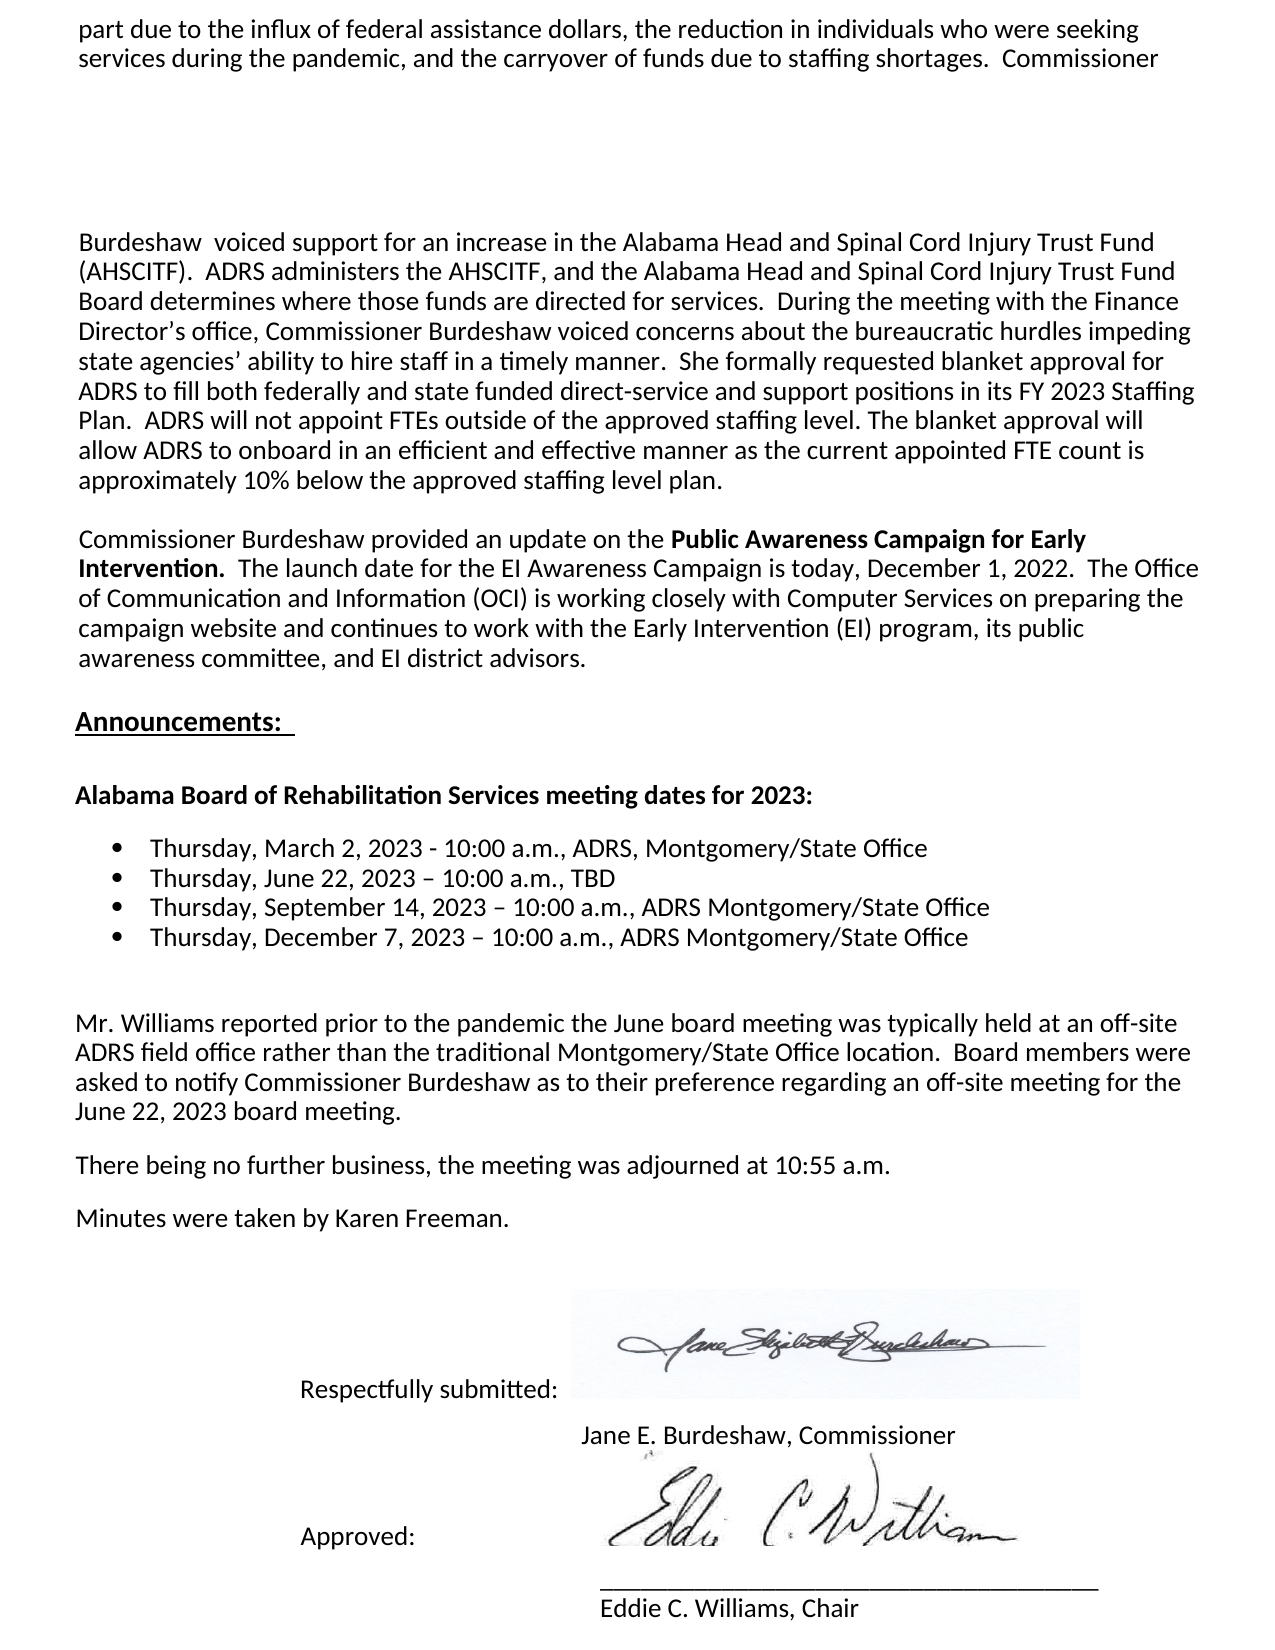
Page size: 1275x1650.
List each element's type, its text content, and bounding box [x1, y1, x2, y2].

text Announcements: [75, 703, 1200, 739]
list Thursday, September 14, 2023 – 10:00 a.m., ADRS Montgomery/State Office [112, 893, 1198, 923]
text Commissioner Burdeshaw provided an update on the Public Awareness Campaign for Early Intervention. The launch date for the EI Awareness Campaign is today, December 1, 2022. The Office of Communication and Information (OCI) is working closely with Computer Services on preparing the campaign website and continues to work with the Early Intervention (EI) program, its public awareness committee, and EI district advisors. [78, 525, 1200, 674]
text There being no further business, the meeting was adjourned at 10:55 a.m. [75, 1151, 1198, 1180]
text Approved: _____________________________________ Eddie C. Williams, Chair [300, 1472, 1200, 1624]
text Alabama Board of Rehabilitation Services meeting dates for 2023: [75, 781, 1198, 811]
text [78, 15, 1200, 74]
list Thursday, December 7, 2023 – 10:00 a.m., ADRS Montgomery/State Office [112, 923, 1198, 952]
list Thursday, June 22, 2023 – 10:00 a.m., TBD [112, 863, 1198, 893]
text Mr. Williams reported prior to the pandemic the June board meeting was typically held at an off-site ADRS field office rather than the traditional Montgomery/State Office location. Board members were asked to notify Commissioner Burdeshaw as to their preference regarding an off-site meeting for the June 22, 2023 board meeting. [75, 1008, 1198, 1128]
text Minutes were taken by Karen Freeman. [75, 1203, 1198, 1233]
picture [570, 1289, 1081, 1399]
list Thursday, March 2, 2023 - 10:00 a.m., ADRS, Montgomery/State Office [112, 834, 1198, 863]
text Jane E. Burdeshaw, Commissioner [581, 1421, 1198, 1451]
text Burdeshaw voiced support for an increase in the Alabama Head and Spinal Cord Injury Trust Fund (AHSCITF). ADRS administers the AHSCITF, and the Alabama Head and Spinal Cord Injury Trust Fund Board determines where those funds are directed for services. During the meeting with the Finance Director’s office, Commissioner Burdeshaw voiced concerns about the bureaucratic hurdles impeding state agencies’ ability to hire staff in a timely manner. She formally requested blanket approval for ADRS to fill both federally and state funded direct-service and support positions in its FY 2023 Staffing Plan. ADRS will not appoint FTEs outside of the approved staffing level. The blanket approval will allow ADRS to onboard in an efficient and effective manner as the current appointed FTE count is approximately 10% below the approved staffing level plan. [78, 228, 1200, 496]
picture [600, 1450, 1066, 1546]
